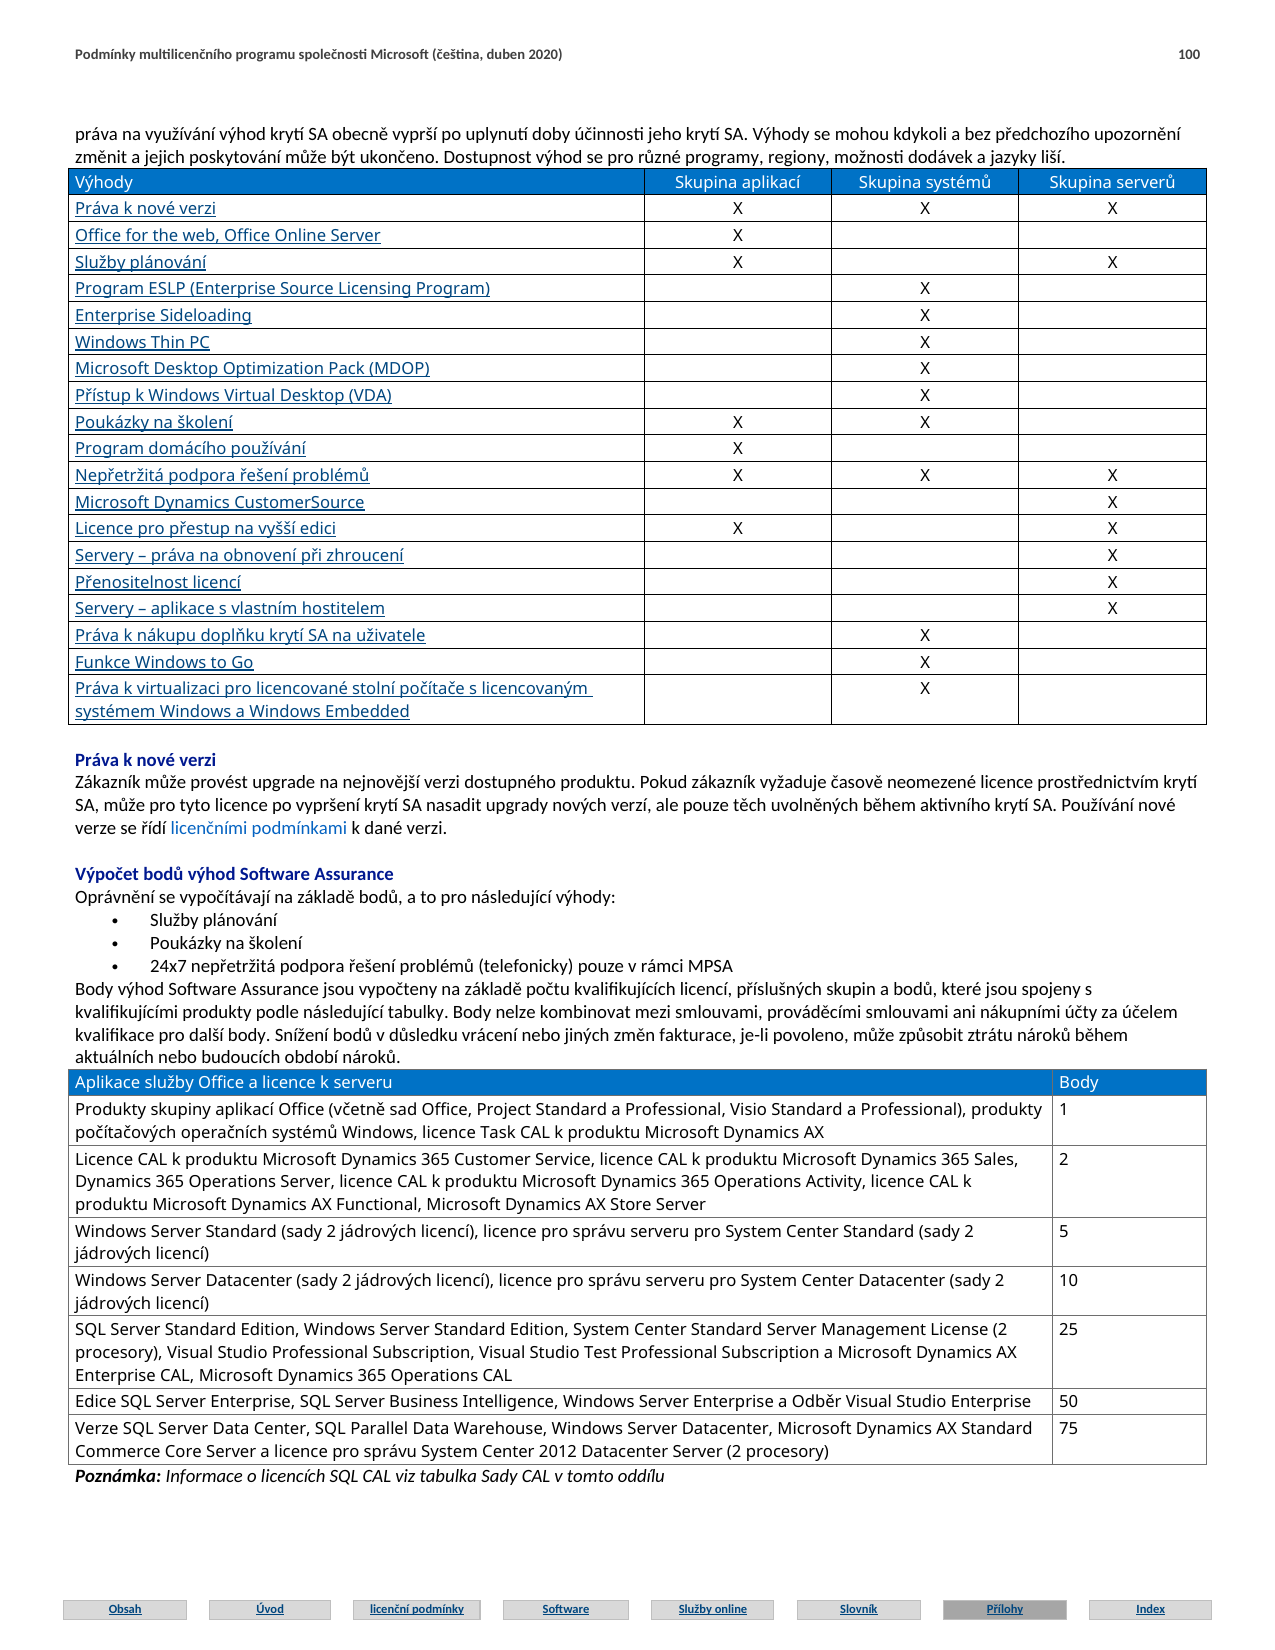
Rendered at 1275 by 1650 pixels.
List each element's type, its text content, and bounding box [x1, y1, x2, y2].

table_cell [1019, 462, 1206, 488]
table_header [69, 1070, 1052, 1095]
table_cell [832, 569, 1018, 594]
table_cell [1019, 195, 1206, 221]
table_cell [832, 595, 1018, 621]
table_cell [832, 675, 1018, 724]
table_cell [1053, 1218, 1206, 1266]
list Poznámka: Informace o licencích SQL CAL viz tabulka Sady CAL v tomto oddílu [75, 1465, 1200, 1487]
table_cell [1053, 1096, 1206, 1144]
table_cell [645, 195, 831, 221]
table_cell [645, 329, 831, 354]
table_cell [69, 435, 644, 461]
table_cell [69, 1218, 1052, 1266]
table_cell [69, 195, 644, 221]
subtitle Výpočet bodů výhod Software Assurance [75, 862, 1200, 885]
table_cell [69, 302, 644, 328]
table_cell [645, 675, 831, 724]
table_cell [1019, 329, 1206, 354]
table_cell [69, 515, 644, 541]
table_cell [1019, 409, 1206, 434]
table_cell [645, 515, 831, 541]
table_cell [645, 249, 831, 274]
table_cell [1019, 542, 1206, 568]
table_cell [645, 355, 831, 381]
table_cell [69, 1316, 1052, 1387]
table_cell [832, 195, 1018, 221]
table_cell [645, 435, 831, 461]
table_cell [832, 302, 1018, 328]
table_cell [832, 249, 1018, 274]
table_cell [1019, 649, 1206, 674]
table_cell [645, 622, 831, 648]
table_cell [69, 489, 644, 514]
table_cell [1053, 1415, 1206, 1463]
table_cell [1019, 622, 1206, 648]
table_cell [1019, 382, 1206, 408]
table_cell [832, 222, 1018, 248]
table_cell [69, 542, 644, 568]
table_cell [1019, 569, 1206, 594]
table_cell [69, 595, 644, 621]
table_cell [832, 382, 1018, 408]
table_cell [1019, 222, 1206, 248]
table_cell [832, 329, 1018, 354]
list Poukázky na školení [112, 931, 1200, 954]
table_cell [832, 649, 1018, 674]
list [75, 122, 1200, 168]
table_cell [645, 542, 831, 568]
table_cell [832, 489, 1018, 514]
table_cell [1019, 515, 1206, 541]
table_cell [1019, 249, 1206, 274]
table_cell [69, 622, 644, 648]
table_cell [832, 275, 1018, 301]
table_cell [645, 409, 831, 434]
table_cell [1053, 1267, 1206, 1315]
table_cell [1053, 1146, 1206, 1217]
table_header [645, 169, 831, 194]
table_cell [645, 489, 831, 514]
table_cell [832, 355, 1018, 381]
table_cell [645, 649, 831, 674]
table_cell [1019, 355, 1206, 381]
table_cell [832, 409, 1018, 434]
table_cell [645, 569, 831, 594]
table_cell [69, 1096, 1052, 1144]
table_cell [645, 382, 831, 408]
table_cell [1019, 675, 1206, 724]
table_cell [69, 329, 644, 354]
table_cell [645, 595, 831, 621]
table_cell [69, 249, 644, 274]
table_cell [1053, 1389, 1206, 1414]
list Oprávnění se vypočítávají na základě bodů, a to pro následující výhody: [75, 885, 1200, 908]
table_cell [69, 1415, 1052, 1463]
list Služby plánování [112, 908, 1200, 931]
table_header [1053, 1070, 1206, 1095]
list Body výhod Software Assurance jsou vypočteny na základě počtu kvalifikujících licencí, příslušných skupin a bodů, které jsou spojeny s kvalifikujícími produkty podle následující tabulky. Body nelze kombinovat mezi smlouvami, prováděcími smlouvami ani nákupními účty za účelem kvalifikace pro další body. Snížení bodů v důsledku vrácení nebo jiných změn fakturace, je-li povoleno, může způsobit ztrátu nároků během aktuálních nebo budoucích období nároků. [75, 977, 1200, 1068]
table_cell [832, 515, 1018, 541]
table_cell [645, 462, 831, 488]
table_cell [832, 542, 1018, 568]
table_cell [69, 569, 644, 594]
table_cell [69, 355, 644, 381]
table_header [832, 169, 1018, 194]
list 24x7 nepřetržitá podpora řešení problémů (telefonicky) pouze v rámci MPSA [112, 954, 1200, 977]
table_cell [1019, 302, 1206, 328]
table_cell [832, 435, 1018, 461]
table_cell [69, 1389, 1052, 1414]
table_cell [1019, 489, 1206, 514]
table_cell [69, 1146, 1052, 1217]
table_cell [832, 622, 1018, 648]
list Zákazník může provést upgrade na nejnovější verzi dostupného produktu. Pokud zákazník vyžaduje časově neomezené licence prostřednictvím krytí SA, může pro tyto licence po vypršení krytí SA nasadit upgrady nových verzí, ale pouze těch uvolněných během aktivního krytí SA. Používání nové verze se řídí licenčními podmínkami k dané verzi. [75, 771, 1200, 839]
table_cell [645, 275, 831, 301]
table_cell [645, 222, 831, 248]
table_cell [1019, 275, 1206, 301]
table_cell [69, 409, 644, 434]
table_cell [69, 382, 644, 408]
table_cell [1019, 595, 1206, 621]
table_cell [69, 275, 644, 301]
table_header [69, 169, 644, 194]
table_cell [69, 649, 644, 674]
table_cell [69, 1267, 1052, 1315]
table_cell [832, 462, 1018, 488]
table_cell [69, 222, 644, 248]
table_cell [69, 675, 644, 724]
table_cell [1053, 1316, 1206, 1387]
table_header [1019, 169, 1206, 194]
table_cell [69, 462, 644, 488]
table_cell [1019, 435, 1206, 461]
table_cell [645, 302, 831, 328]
subtitle Práva k nové verzi [75, 748, 1200, 771]
